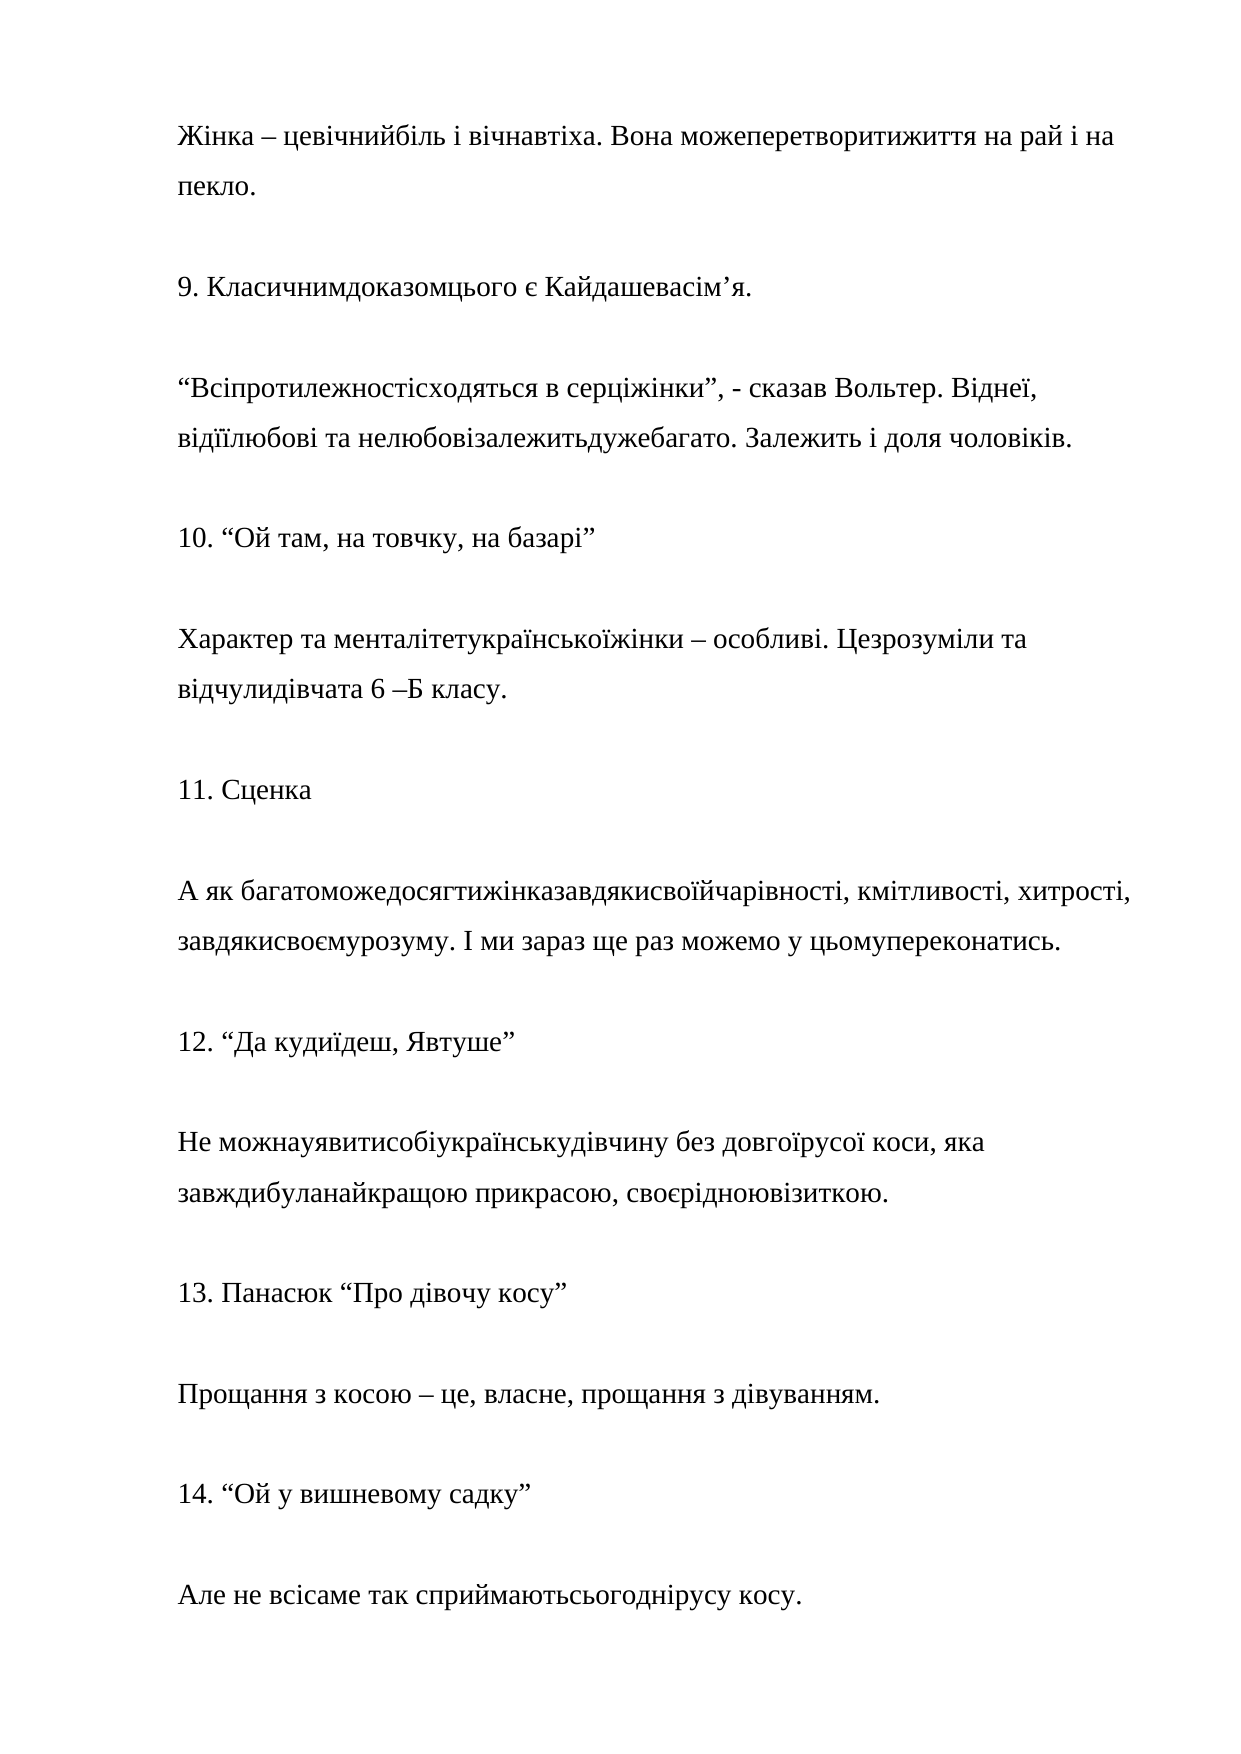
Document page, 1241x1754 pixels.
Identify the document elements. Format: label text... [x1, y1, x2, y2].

text 12. “Да кудиїдеш, Явтуше” [177, 1024, 1152, 1057]
text Прощання з косою – це, власне, прощання з дівуванням. [177, 1376, 1152, 1409]
text 14. “Ой у вишневому садку” [177, 1477, 1152, 1510]
text “Всіпротилежностісходяться в серціжінки”, - сказав Вольтер. Віднеї, відїїлюбові та нелюбовізалежитьдужебагато. Залежить і доля чоловіків. [177, 370, 1152, 453]
text Не можнауявитисобіукраїнськудівчину без довгоїрусої коси, яка завждибуланайкращою прикрасою, своєрідноювізиткою. [177, 1124, 1152, 1208]
text Але не всісаме так сприймаютьсьогоднірусу косу. [177, 1577, 1152, 1611]
text Характер та менталітетукраїнськоїжінки – особливі. Цезрозуміли та відчулидівчата 6 –Б класу. [177, 621, 1152, 705]
text 11. Сценка [177, 772, 1152, 806]
text Жінка – цевічнийбіль і вічнавтіха. Вона можеперетворитижиття на рай і на пекло. [177, 118, 1152, 202]
text 13. Панасюк “Про дівочу косу” [177, 1275, 1152, 1309]
text А як багатоможедосягтижінказавдякисвоїйчарівності, кмітливості, хитрості, завдякисвоємурозуму. І ми зараз ще раз можемо у цьомупереконатись. [177, 873, 1152, 957]
text 9. Класичнимдоказомцього є Кайдашевасім’я. [177, 269, 1152, 303]
text 10. “Ой там, на товчку, на базарі” [177, 521, 1152, 554]
